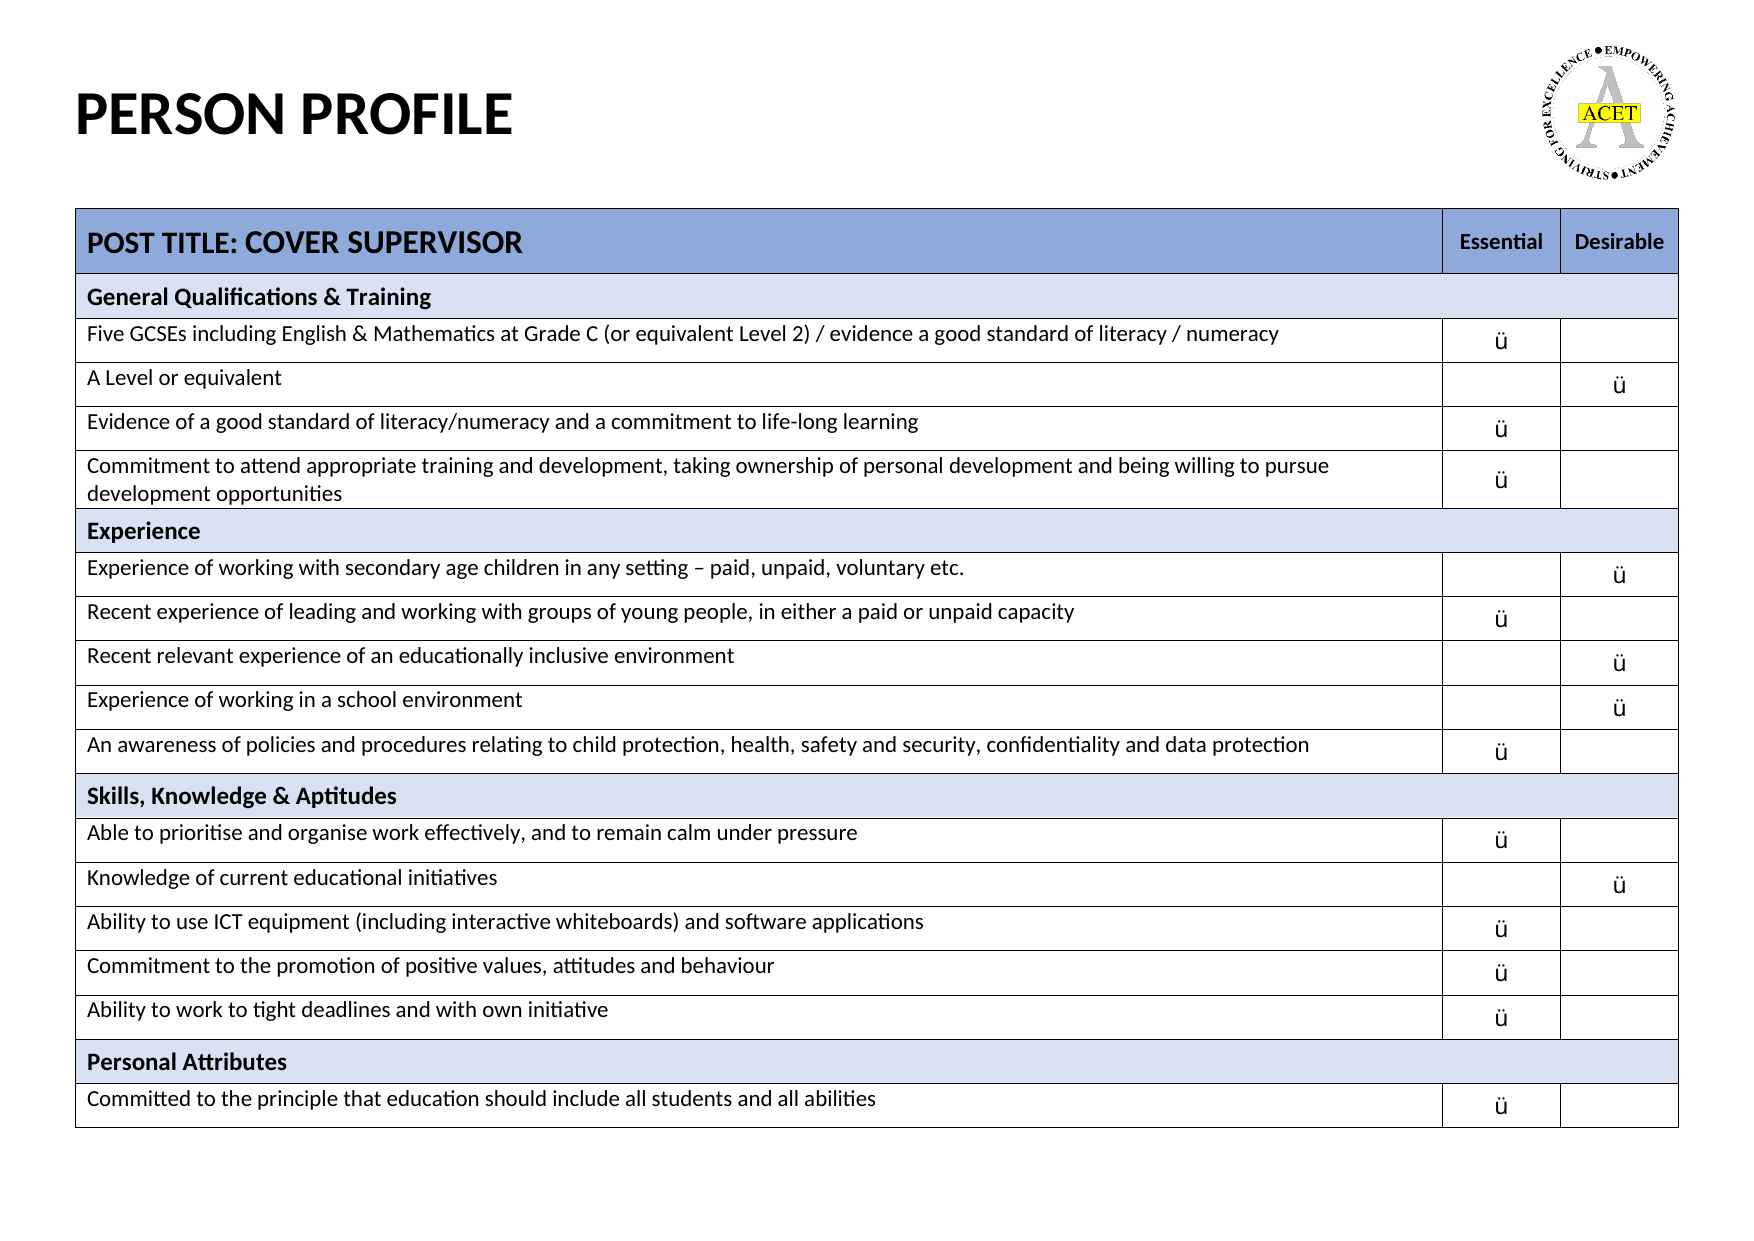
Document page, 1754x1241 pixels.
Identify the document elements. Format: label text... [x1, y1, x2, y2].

table_cell Ability to use ICT equipment (including interactive whiteboards) and software applications [76, 907, 1442, 950]
table_cell ü [1443, 319, 1560, 362]
table_cell ü [1561, 686, 1678, 729]
table_cell Commitment to attend appropriate training and development, taking ownership of personal development and being willing to pursue development opportunities [76, 451, 1442, 507]
table_cell Ability to work to tight deadlines and with own initiative [76, 996, 1442, 1039]
table_cell ü [1443, 951, 1560, 994]
table_cell Commitment to the promotion of positive values, attitudes and behaviour [76, 951, 1442, 994]
table_header Essential [1443, 209, 1560, 273]
table_cell Experience [76, 509, 1678, 552]
table_cell [1561, 819, 1678, 862]
table_cell [1443, 641, 1560, 684]
table_cell ü [1443, 407, 1560, 450]
table_cell ü [1561, 863, 1678, 906]
table_cell [1561, 951, 1678, 994]
table_cell [1443, 686, 1560, 729]
table_cell Recent experience of leading and working with groups of young people, in either a paid or unpaid capacity [76, 597, 1442, 640]
table_cell ü [1443, 597, 1560, 640]
table_cell ü [1443, 451, 1560, 507]
table_cell ü [1443, 1084, 1560, 1127]
table_cell [1443, 863, 1560, 906]
table_cell Able to prioritise and organise work effectively, and to remain calm under pressure [76, 819, 1442, 862]
table_cell [1561, 1084, 1678, 1127]
table_cell [1443, 553, 1560, 596]
table_cell [1561, 907, 1678, 950]
table_cell [1561, 996, 1678, 1039]
table_cell Committed to the principle that education should include all students and all abilities [76, 1084, 1442, 1127]
table_header Desirable [1561, 209, 1678, 273]
table_cell ü [1443, 730, 1560, 773]
table_cell General Qualifications & Training [76, 274, 1678, 318]
table_cell [1561, 597, 1678, 640]
table_cell [1561, 451, 1678, 507]
table_cell An awareness of policies and procedures relating to child protection, health, safety and security, confidentiality and data protection [76, 730, 1442, 773]
table_cell Experience of working in a school environment [76, 686, 1442, 729]
table_cell Personal Attributes [76, 1040, 1678, 1083]
table_cell ü [1561, 641, 1678, 684]
table_cell ü [1561, 363, 1678, 406]
table_cell Experience of working with secondary age children in any setting – paid, unpaid, voluntary etc. [76, 553, 1442, 596]
table_header POST TITLE: COVER SUPERVISOR [76, 209, 1442, 273]
table_cell Evidence of a good standard of literacy/numeracy and a commitment to life-long learning [76, 407, 1442, 450]
table_cell [1561, 407, 1678, 450]
table_cell ü [1443, 819, 1560, 862]
table_cell ü [1561, 553, 1678, 596]
table_cell Knowledge of current educational initiatives [76, 863, 1442, 906]
table_cell Skills, Knowledge & Aptitudes [76, 774, 1678, 817]
picture [1530, 26, 1690, 187]
table_cell ü [1443, 996, 1560, 1039]
table_cell [1443, 363, 1560, 406]
table_cell [1561, 319, 1678, 362]
table_cell Recent relevant experience of an educationally inclusive environment [76, 641, 1442, 684]
table_cell [1561, 730, 1678, 773]
table_cell Five GCSEs including English & Mathematics at Grade C (or equivalent Level 2) / evidence a good standard of literacy / numeracy [76, 319, 1442, 362]
table_cell A Level or equivalent [76, 363, 1442, 406]
table_cell ü [1443, 907, 1560, 950]
